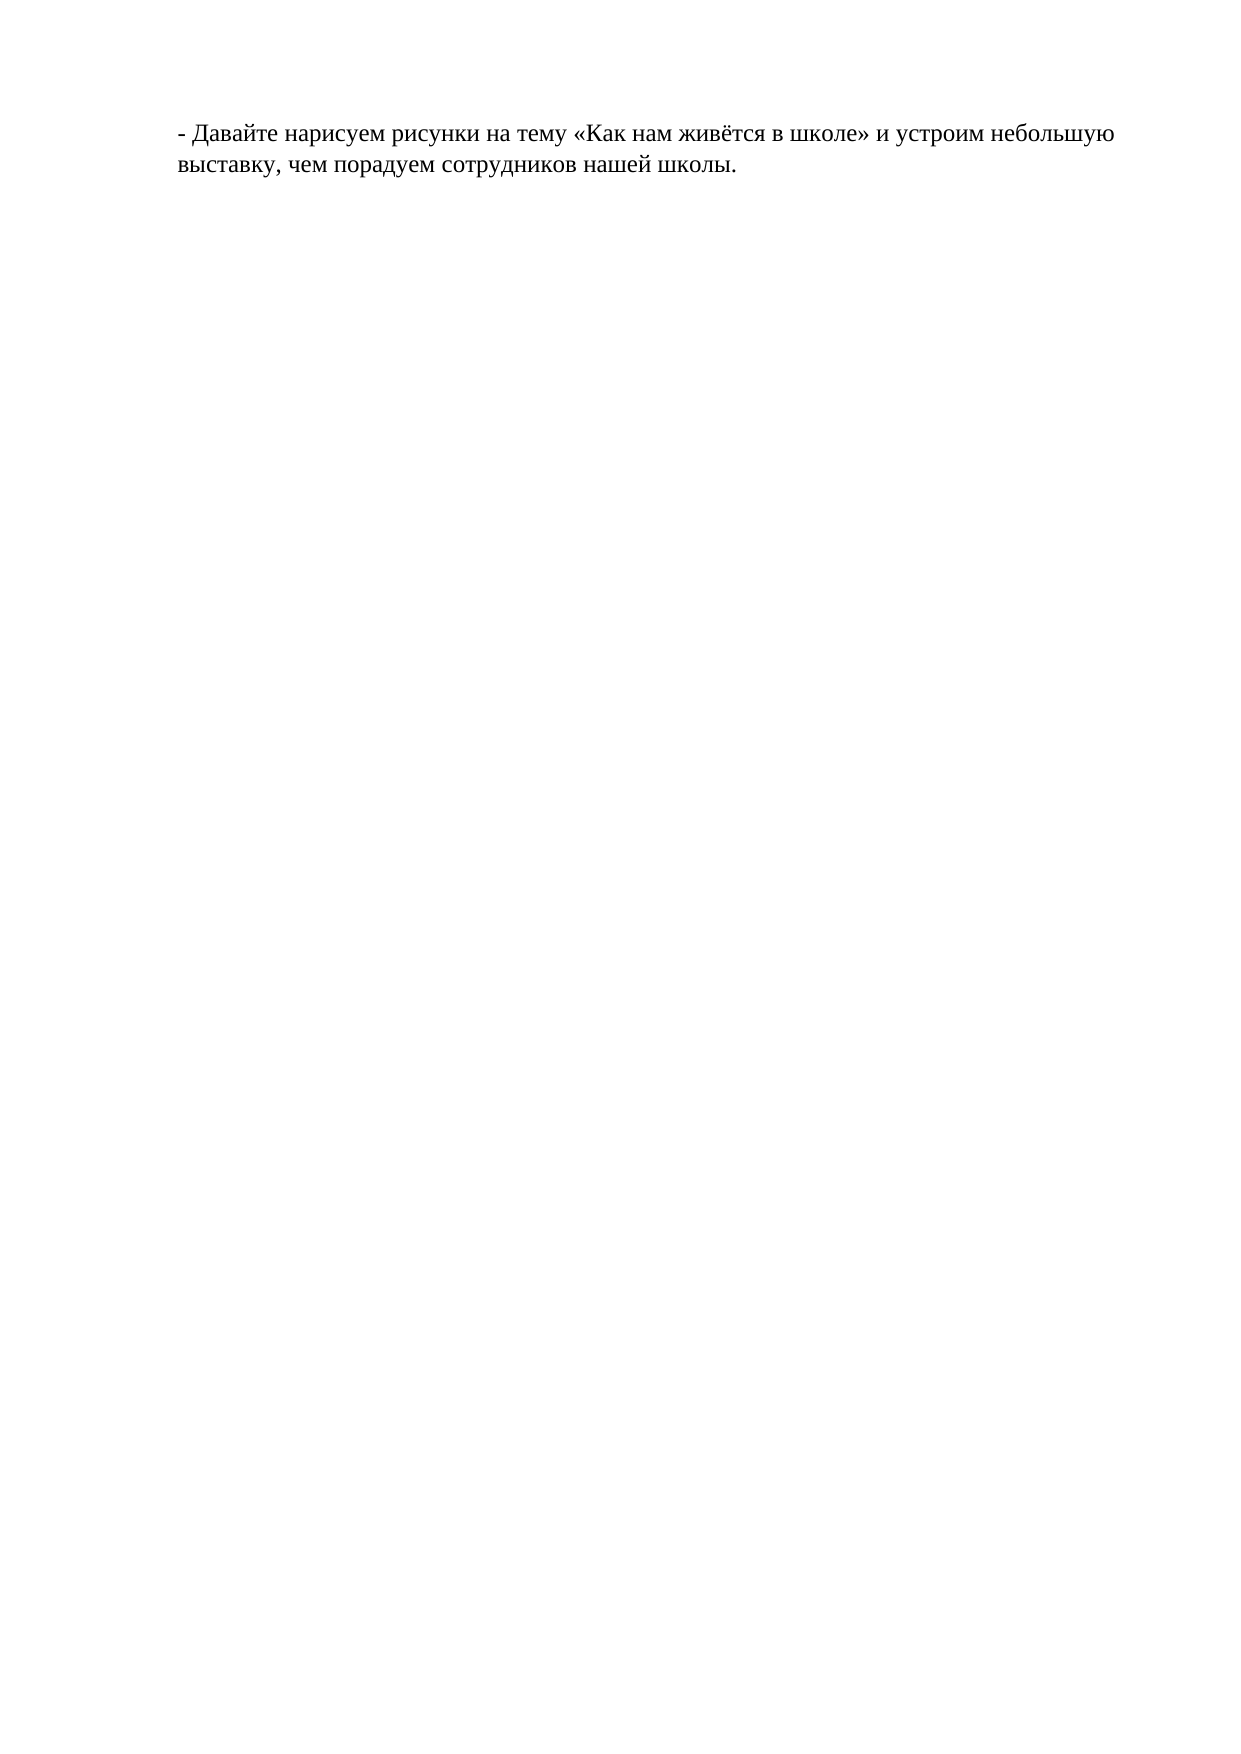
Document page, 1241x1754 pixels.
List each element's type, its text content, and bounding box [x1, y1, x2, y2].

text - Давайте нарисуем рисунки на тему «Как нам живётся в школе» и устроим небольшую выставку, чем порадуем сотрудников нашей школы. [177, 118, 1152, 178]
